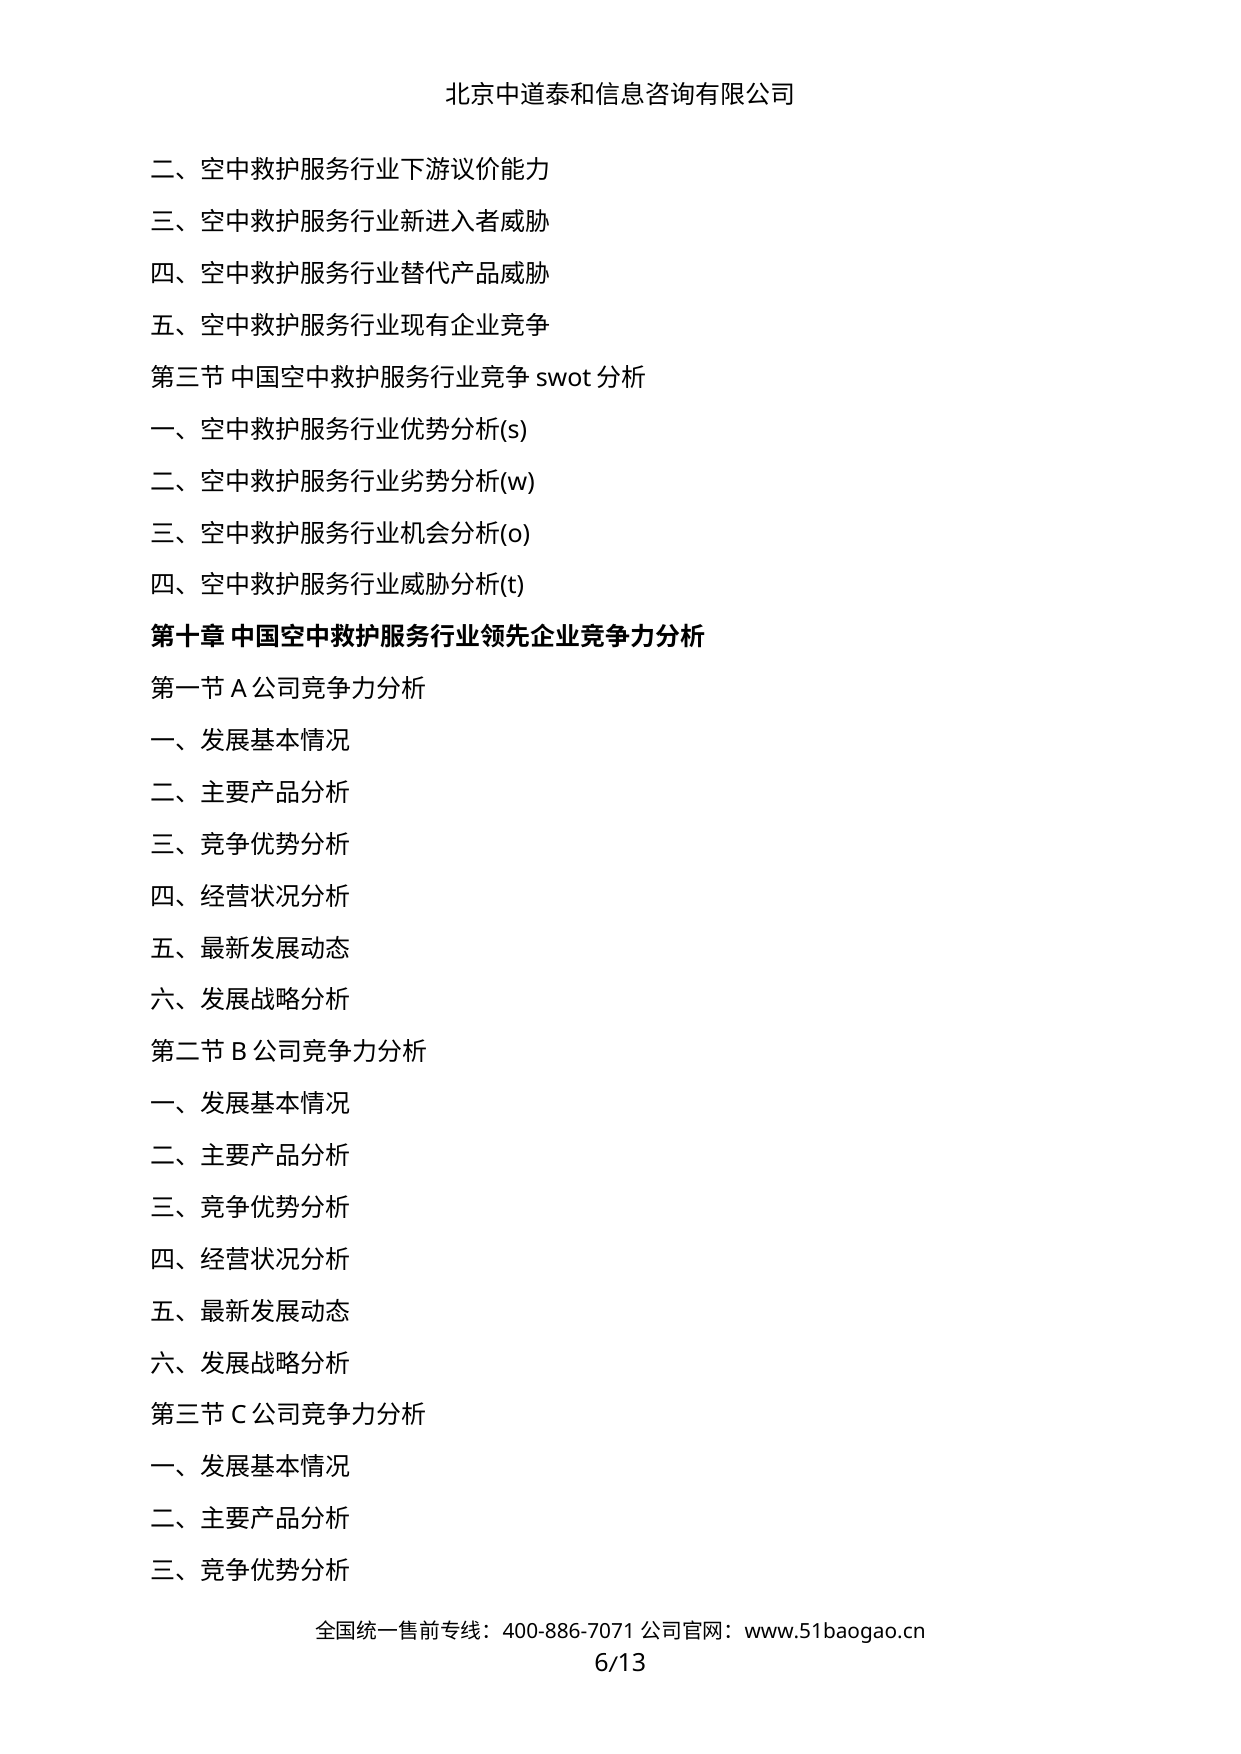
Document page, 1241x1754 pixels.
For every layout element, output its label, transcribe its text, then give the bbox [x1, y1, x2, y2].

text 二、主要产品分析 [150, 1499, 1090, 1535]
text 四、空中救护服务行业替代产品威胁 [150, 254, 1090, 290]
text 四、经营状况分析 [150, 1239, 1090, 1276]
text 一、发展基本情况 [150, 1447, 1090, 1483]
text 四、空中救护服务行业威胁分析(t) [150, 565, 1090, 601]
text 一、发展基本情况 [150, 721, 1090, 757]
text 一、发展基本情况 [150, 1084, 1090, 1120]
text 三、竞争优势分析 [150, 1551, 1090, 1587]
text 二、主要产品分析 [150, 772, 1090, 809]
text 五、空中救护服务行业现有企业竞争 [150, 306, 1090, 342]
text 六、发展战略分析 [150, 980, 1090, 1016]
text 第一节 A公司竞争力分析 [150, 669, 1090, 705]
text 第三节 C公司竞争力分析 [150, 1395, 1090, 1431]
text 一、空中救护服务行业优势分析(s) [150, 409, 1090, 446]
text 五、最新发展动态 [150, 1291, 1090, 1327]
text 三、竞争优势分析 [150, 1187, 1090, 1224]
text 第三节 中国空中救护服务行业竞争swot分析 [150, 357, 1090, 394]
text 五、最新发展动态 [150, 928, 1090, 964]
text 第十章 中国空中救护服务行业领先企业竞争力分析 [150, 617, 1090, 653]
text 第二节 B公司竞争力分析 [150, 1032, 1090, 1068]
text 二、主要产品分析 [150, 1136, 1090, 1172]
text 二、空中救护服务行业劣势分析(w) [150, 461, 1090, 497]
text 三、竞争优势分析 [150, 824, 1090, 861]
text 二、空中救护服务行业下游议价能力 [150, 150, 1090, 186]
text 三、空中救护服务行业机会分析(o) [150, 513, 1090, 549]
text 四、经营状况分析 [150, 876, 1090, 912]
text 六、发展战略分析 [150, 1343, 1090, 1379]
text 三、空中救护服务行业新进入者威胁 [150, 202, 1090, 238]
